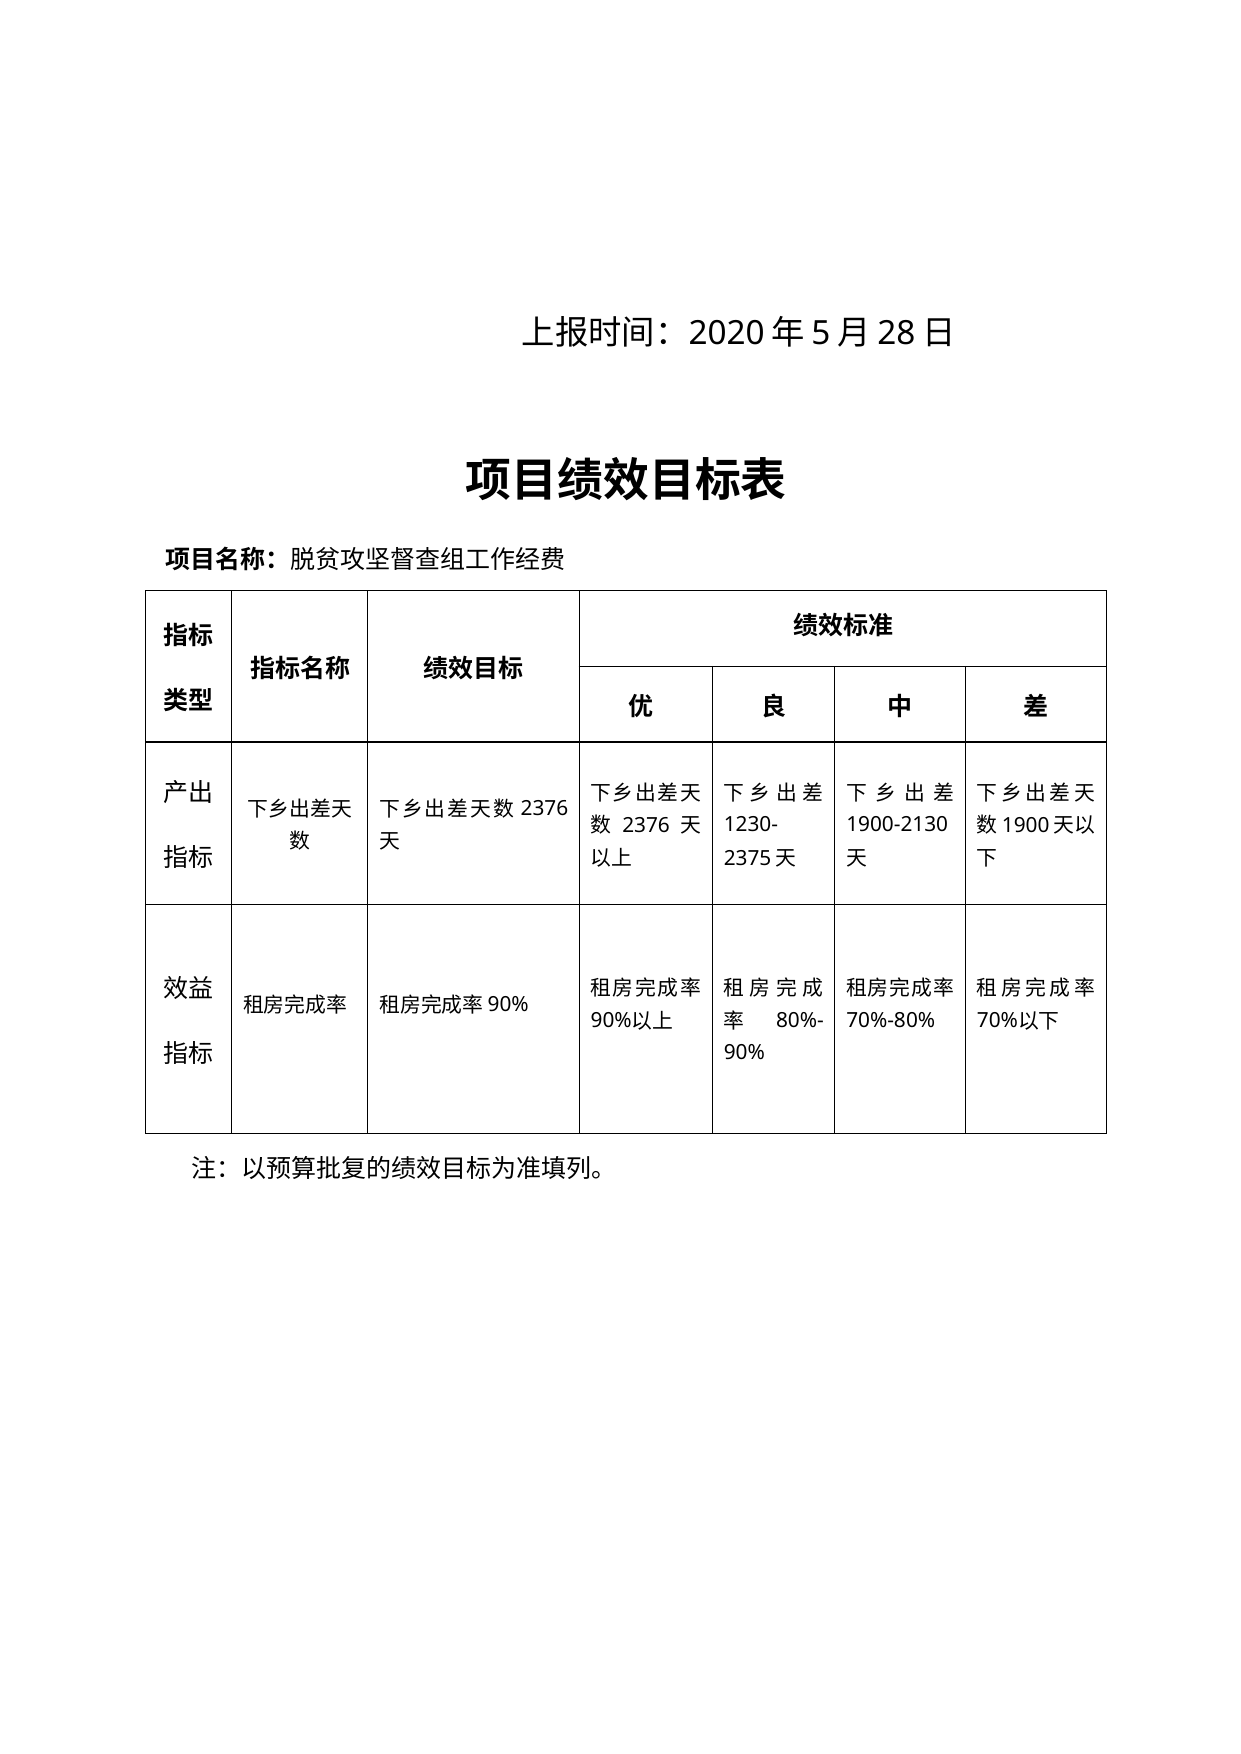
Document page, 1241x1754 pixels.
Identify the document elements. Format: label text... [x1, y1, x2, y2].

table_cell 下乡出差1900-2130天 [835, 743, 965, 904]
table_cell 租房完成率70%-80% [835, 905, 965, 1133]
table_cell 租房完成率90% [368, 905, 579, 1133]
table_cell 差 [966, 667, 1106, 741]
table_cell 优 [580, 667, 712, 741]
table_cell 下乡出差天数 [232, 743, 367, 904]
table_cell 下乡出差天数2376天以上 [580, 743, 712, 904]
table_cell 租房完成率 [232, 905, 367, 1133]
table_header 指标类型 [146, 591, 231, 741]
table_cell 租房完成率90%以上 [580, 905, 712, 1133]
table_cell 下乡出差天数2376天 [368, 743, 579, 904]
table_cell 下乡出差天数1900天以下 [966, 743, 1106, 904]
table_cell 产出指标 [146, 743, 231, 904]
table_cell 良 [713, 667, 834, 741]
table_header 指标名称 [232, 591, 367, 741]
text 上报时间：2020年5月28日 [322, 298, 1087, 363]
text 项目名称：脱贫攻坚督查组工作经费 [165, 525, 1087, 590]
table_cell 中 [835, 667, 965, 741]
table_cell 下乡出差1230-2375天 [713, 743, 834, 904]
list 注：以预算批复的绩效目标为准填列。 [165, 1134, 1087, 1199]
list 项目绩效目标表 [165, 428, 1087, 525]
table_header 绩效目标 [368, 591, 579, 741]
table_cell 租房完成率80%-90% [713, 905, 834, 1133]
table_cell 效益指标 [146, 905, 231, 1133]
table_cell 租房完成率70%以下 [966, 905, 1106, 1133]
table_header 绩效标准 [580, 591, 1106, 666]
